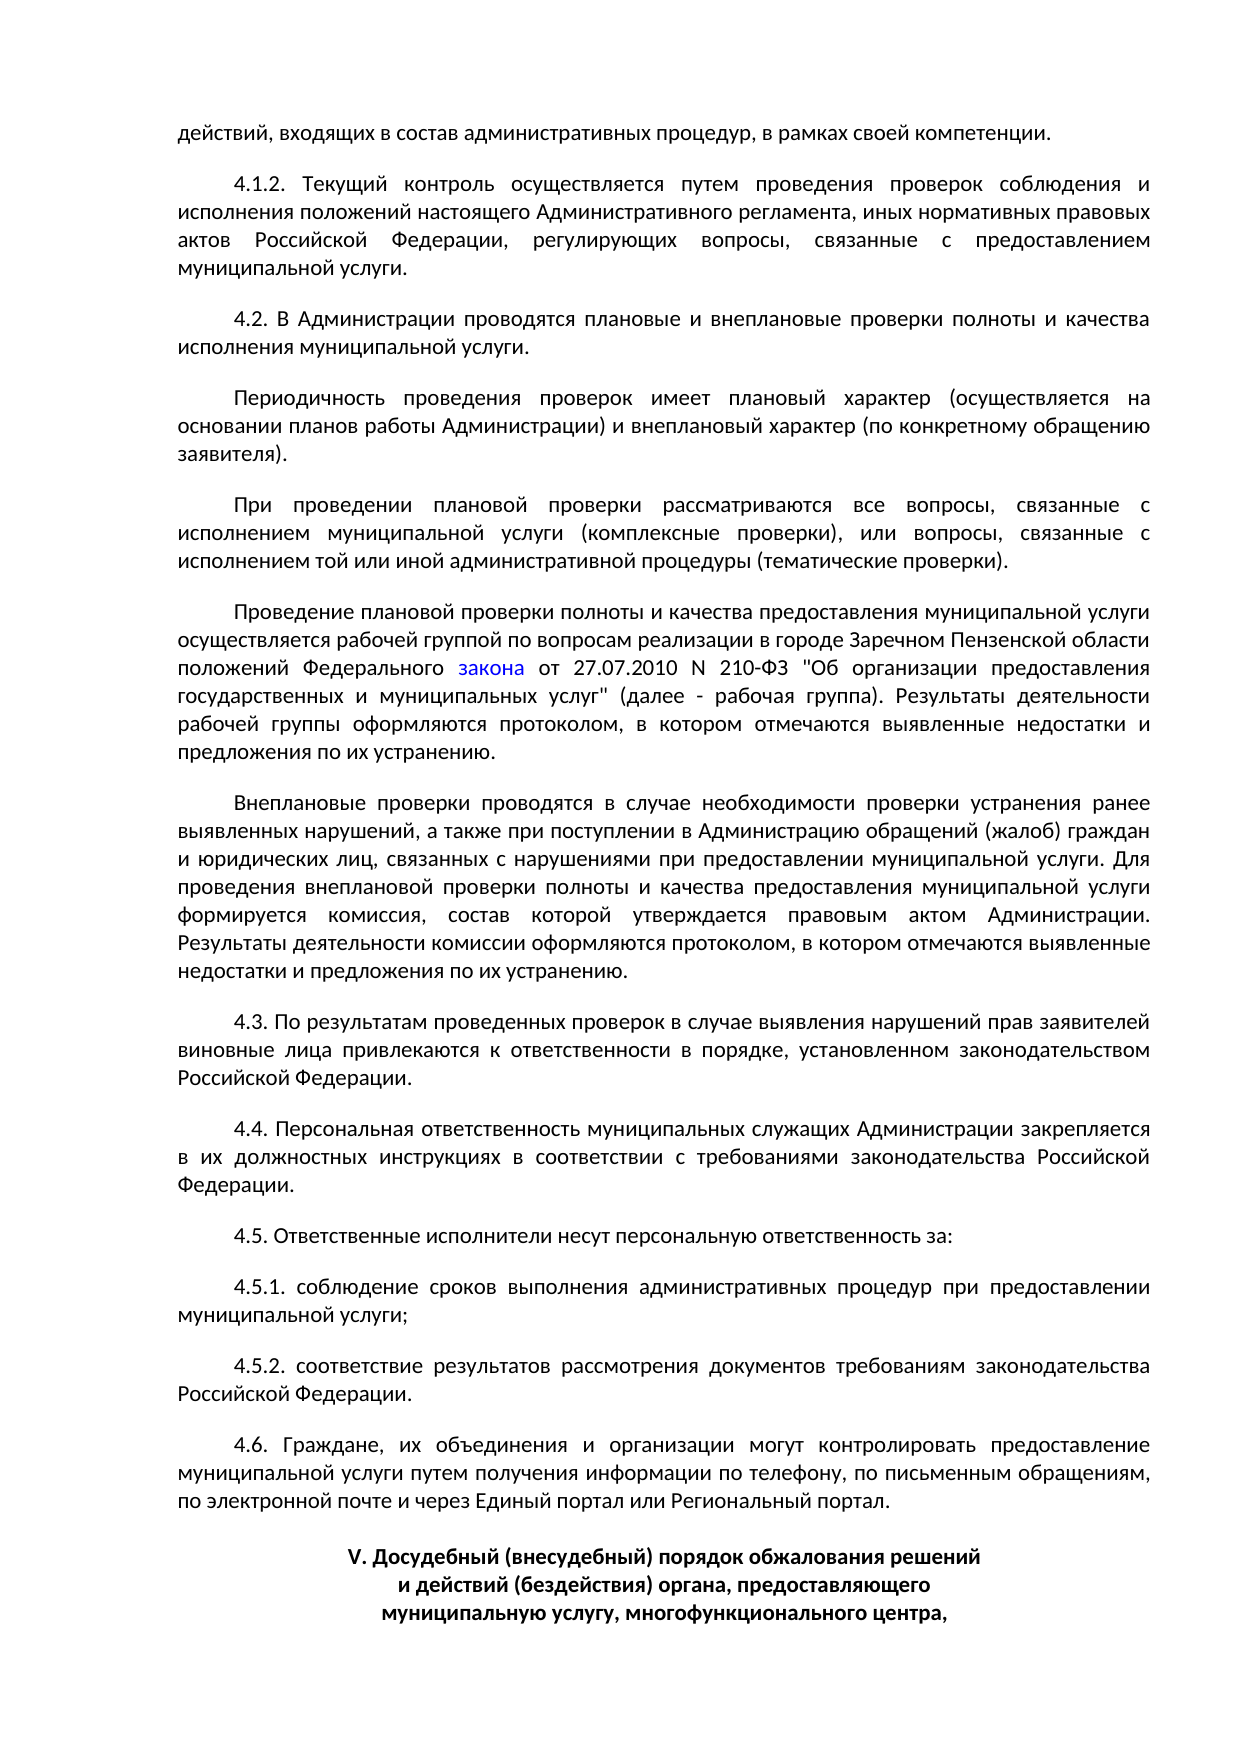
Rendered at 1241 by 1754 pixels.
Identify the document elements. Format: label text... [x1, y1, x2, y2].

text 4.5. Ответственные исполнители несут персональную ответственность за: [177, 1221, 1152, 1249]
text 4.5.1. соблюдение сроков выполнения административных процедур при предоставлении муниципальной услуги; [177, 1272, 1152, 1328]
title муниципальную услугу, многофункционального центра, [177, 1598, 1152, 1626]
text Проведение плановой проверки полноты и качества предоставления муниципальной услуги осуществляется рабочей группой по вопросам реализации в городе Заречном Пензенской области положений Федерального закона от 27.07.2010 N 210-ФЗ "Об организации предоставления государственных и муниципальных услуг" (далее - рабочая группа). Результаты деятельности рабочей группы оформляются протоколом, в котором отмечаются выявленные недостатки и предложения по их устранению. [177, 597, 1152, 765]
text Периодичность проведения проверок имеет плановый характер (осуществляется на основании планов работы Администрации) и внеплановый характер (по конкретному обращению заявителя). [177, 383, 1152, 467]
text 4.1.2. Текущий контроль осуществляется путем проведения проверок соблюдения и исполнения положений настоящего Административного регламента, иных нормативных правовых актов Российской Федерации, регулирующих вопросы, связанные с предоставлением муниципальной услуги. [177, 169, 1152, 281]
title V. Досудебный (внесудебный) порядок обжалования решений [177, 1542, 1152, 1570]
text 4.6. Граждане, их объединения и организации могут контролировать предоставление муниципальной услуги путем получения информации по телефону, по письменным обращениям, по электронной почте и через Единый портал или Региональный портал. [177, 1430, 1152, 1514]
text 4.5.2. соответствие результатов рассмотрения документов требованиям законодательства Российской Федерации. [177, 1351, 1152, 1407]
text 4.2. В Администрации проводятся плановые и внеплановые проверки полноты и качества исполнения муниципальной услуги. [177, 304, 1152, 360]
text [177, 118, 1152, 146]
text 4.3. По результатам проведенных проверок в случае выявления нарушений прав заявителей виновные лица привлекаются к ответственности в порядке, установленном законодательством Российской Федерации. [177, 1007, 1152, 1091]
text Внеплановые проверки проводятся в случае необходимости проверки устранения ранее выявленных нарушений, а также при поступлении в Администрацию обращений (жалоб) граждан и юридических лиц, связанных с нарушениями при предоставлении муниципальной услуги. Для проведения внеплановой проверки полноты и качества предоставления муниципальной услуги формируется комиссия, состав которой утверждается правовым актом Администрации. Результаты деятельности комиссии оформляются протоколом, в котором отмечаются выявленные недостатки и предложения по их устранению. [177, 788, 1152, 984]
text При проведении плановой проверки рассматриваются все вопросы, связанные с исполнением муниципальной услуги (комплексные проверки), или вопросы, связанные с исполнением той или иной административной процедуры (тематические проверки). [177, 490, 1152, 574]
text 4.4. Персональная ответственность муниципальных служащих Администрации закрепляется в их должностных инструкциях в соответствии с требованиями законодательства Российской Федерации. [177, 1114, 1152, 1198]
title и действий (бездействия) органа, предоставляющего [177, 1570, 1152, 1598]
